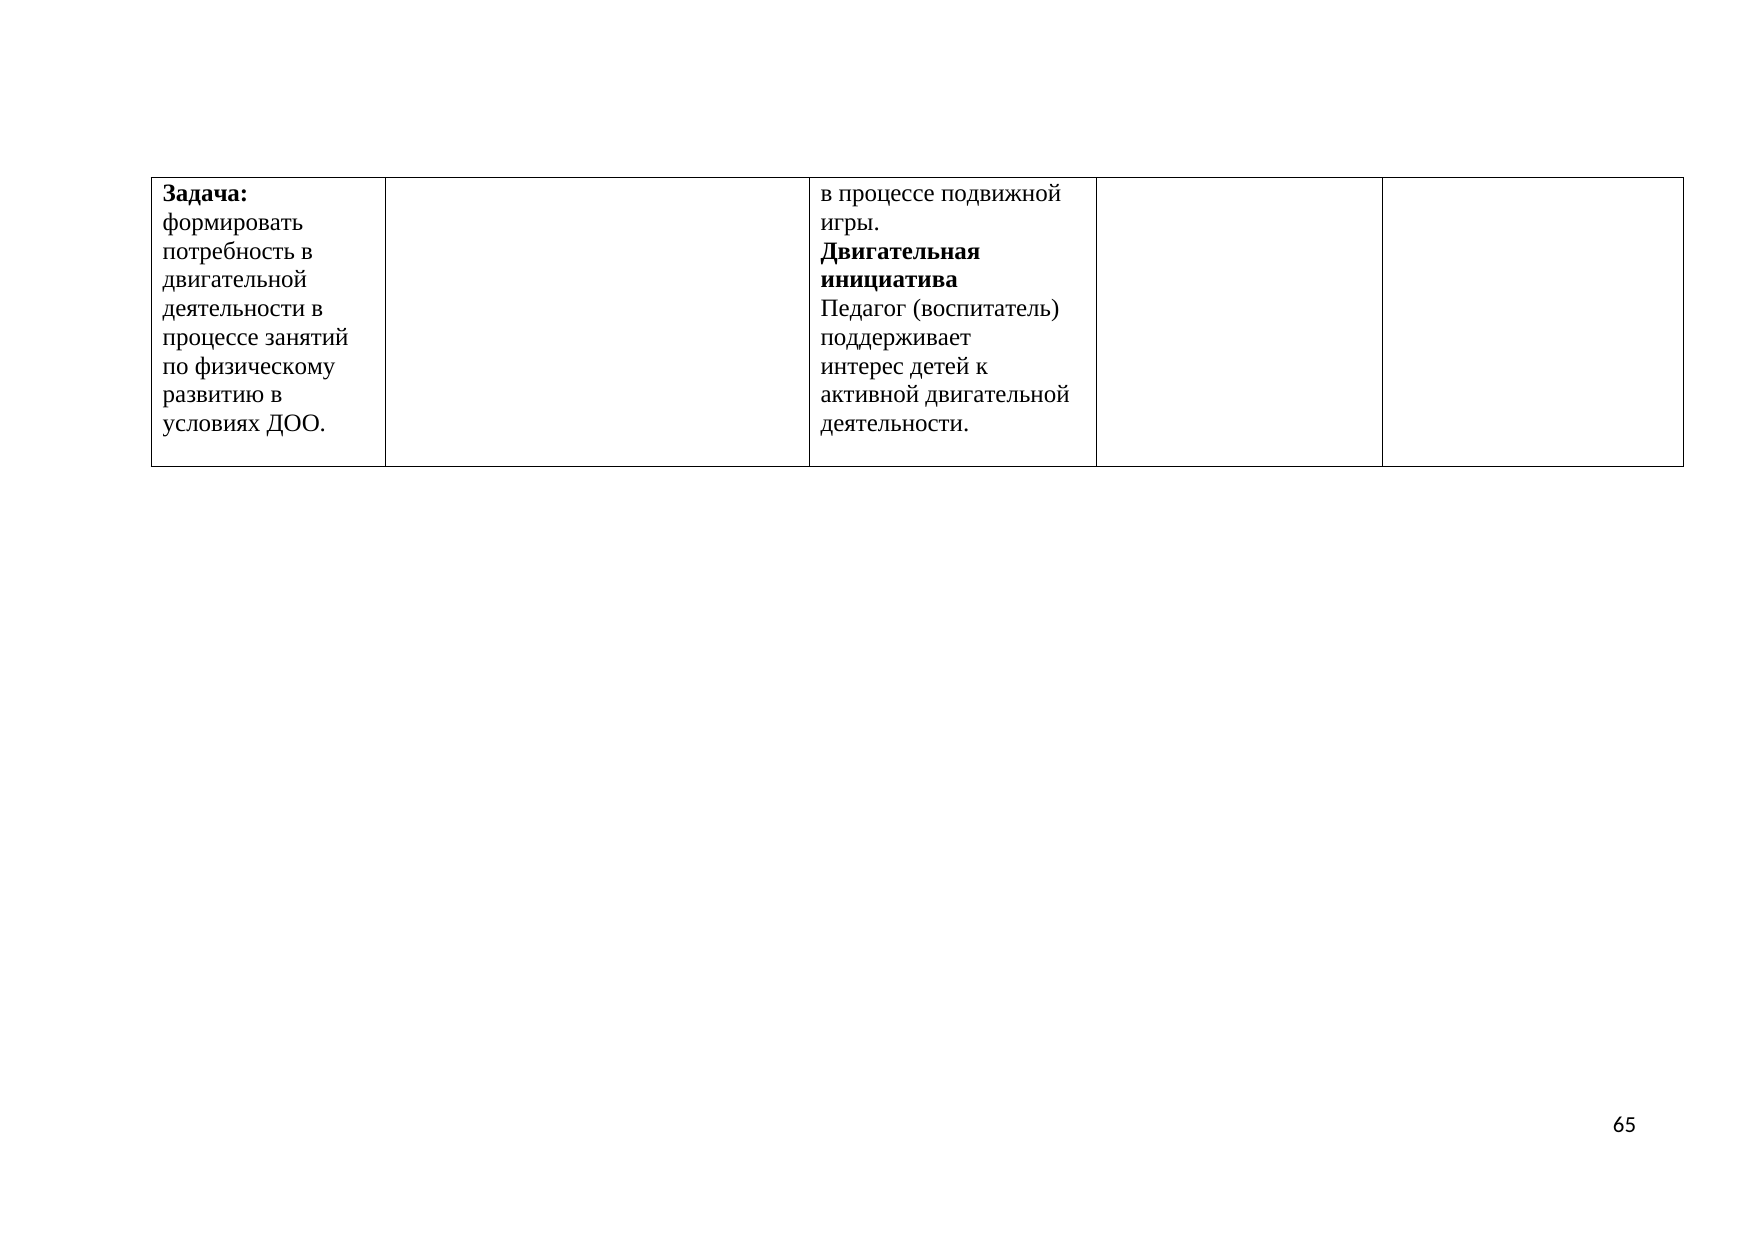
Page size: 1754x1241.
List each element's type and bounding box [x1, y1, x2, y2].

table_cell [386, 178, 809, 466]
table_cell [1383, 178, 1683, 466]
table_cell [810, 178, 1096, 466]
table_cell [1097, 178, 1382, 466]
table_cell [152, 178, 385, 466]
